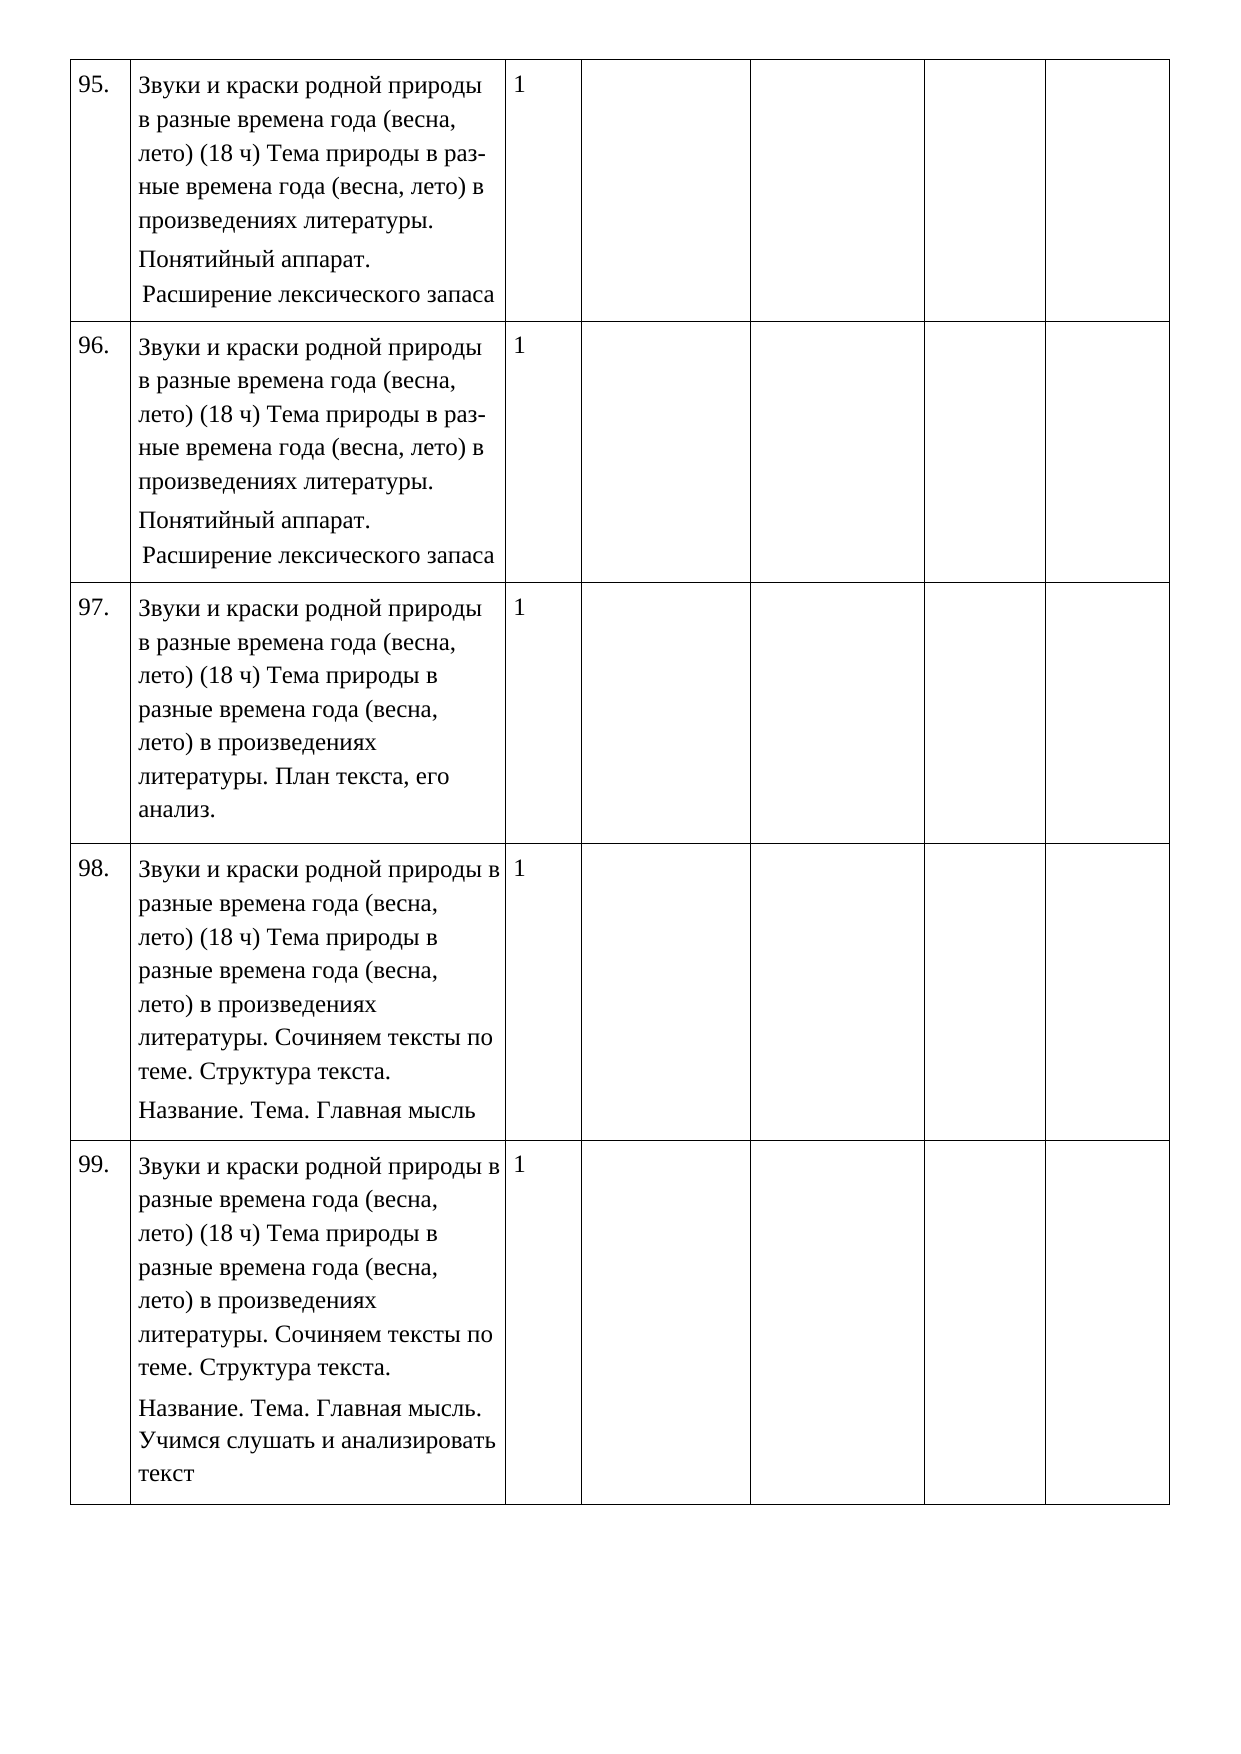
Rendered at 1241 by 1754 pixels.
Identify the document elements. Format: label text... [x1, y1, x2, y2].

table_cell [925, 1141, 1045, 1504]
table_cell [751, 844, 924, 1139]
table_cell [1046, 583, 1169, 843]
table_cell [751, 322, 924, 582]
table_header [925, 60, 1045, 321]
table_cell Звуки и краски родной природы в разные времена года (весна, лето) (18 ч) Тема природы в раз-ные времена года (весна, лето) в произведениях литературы. Понятийный аппарат. Расширение лексического запаса [131, 322, 505, 582]
table_cell [582, 322, 750, 582]
table_cell [925, 844, 1045, 1139]
table_cell 97. [71, 583, 130, 843]
table_header [582, 60, 750, 321]
table_cell [582, 1141, 750, 1504]
table_cell Звуки и краски родной природы в разные времена года (весна, лето) (18 ч) Тема природы в разные времена года (весна, лето) в произведениях литературы. Сочиняем тексты по теме. Структура текста. Название. Тема. Главная мысль [131, 844, 505, 1139]
table_cell [1046, 322, 1169, 582]
table_cell [925, 322, 1045, 582]
table_cell 99. [71, 1141, 130, 1504]
table_cell Звуки и краски родной природы в разные времена года (весна, лето) (18 ч) Тема природы в разные времена года (весна, лето) в произведениях литературы. Сочиняем тексты по теме. Структура текста. Название. Тема. Главная мысль. Учимся слушать и анализировать текст [131, 1141, 505, 1504]
table_cell 1 [506, 844, 581, 1139]
table_cell 1 [506, 583, 581, 843]
table_header [1046, 60, 1169, 321]
table_cell 98. [71, 844, 130, 1139]
table_header 95. [71, 60, 130, 321]
table_header 1 [506, 60, 581, 321]
table_cell 1 [506, 322, 581, 582]
table_cell [582, 583, 750, 843]
table_cell [751, 1141, 924, 1504]
table_cell 1 [506, 1141, 581, 1504]
table_cell [925, 583, 1045, 843]
table_cell 96. [71, 322, 130, 582]
table_header [751, 60, 924, 321]
table_cell [582, 844, 750, 1139]
table_cell Звуки и краски родной природы в разные времена года (весна, лето) (18 ч) Тема природы в разные времена года (весна, лето) в произведениях литературы. План текста, его анализ. [131, 583, 505, 843]
table_cell [1046, 844, 1169, 1139]
table_cell [1046, 1141, 1169, 1504]
table_header Звуки и краски родной природы в разные времена года (весна, лето) (18 ч) Тема природы в раз-ные времена года (весна, лето) в произведениях литературы. Понятийный аппарат. Расширение лексического запаса [131, 60, 505, 321]
table_cell [751, 583, 924, 843]
